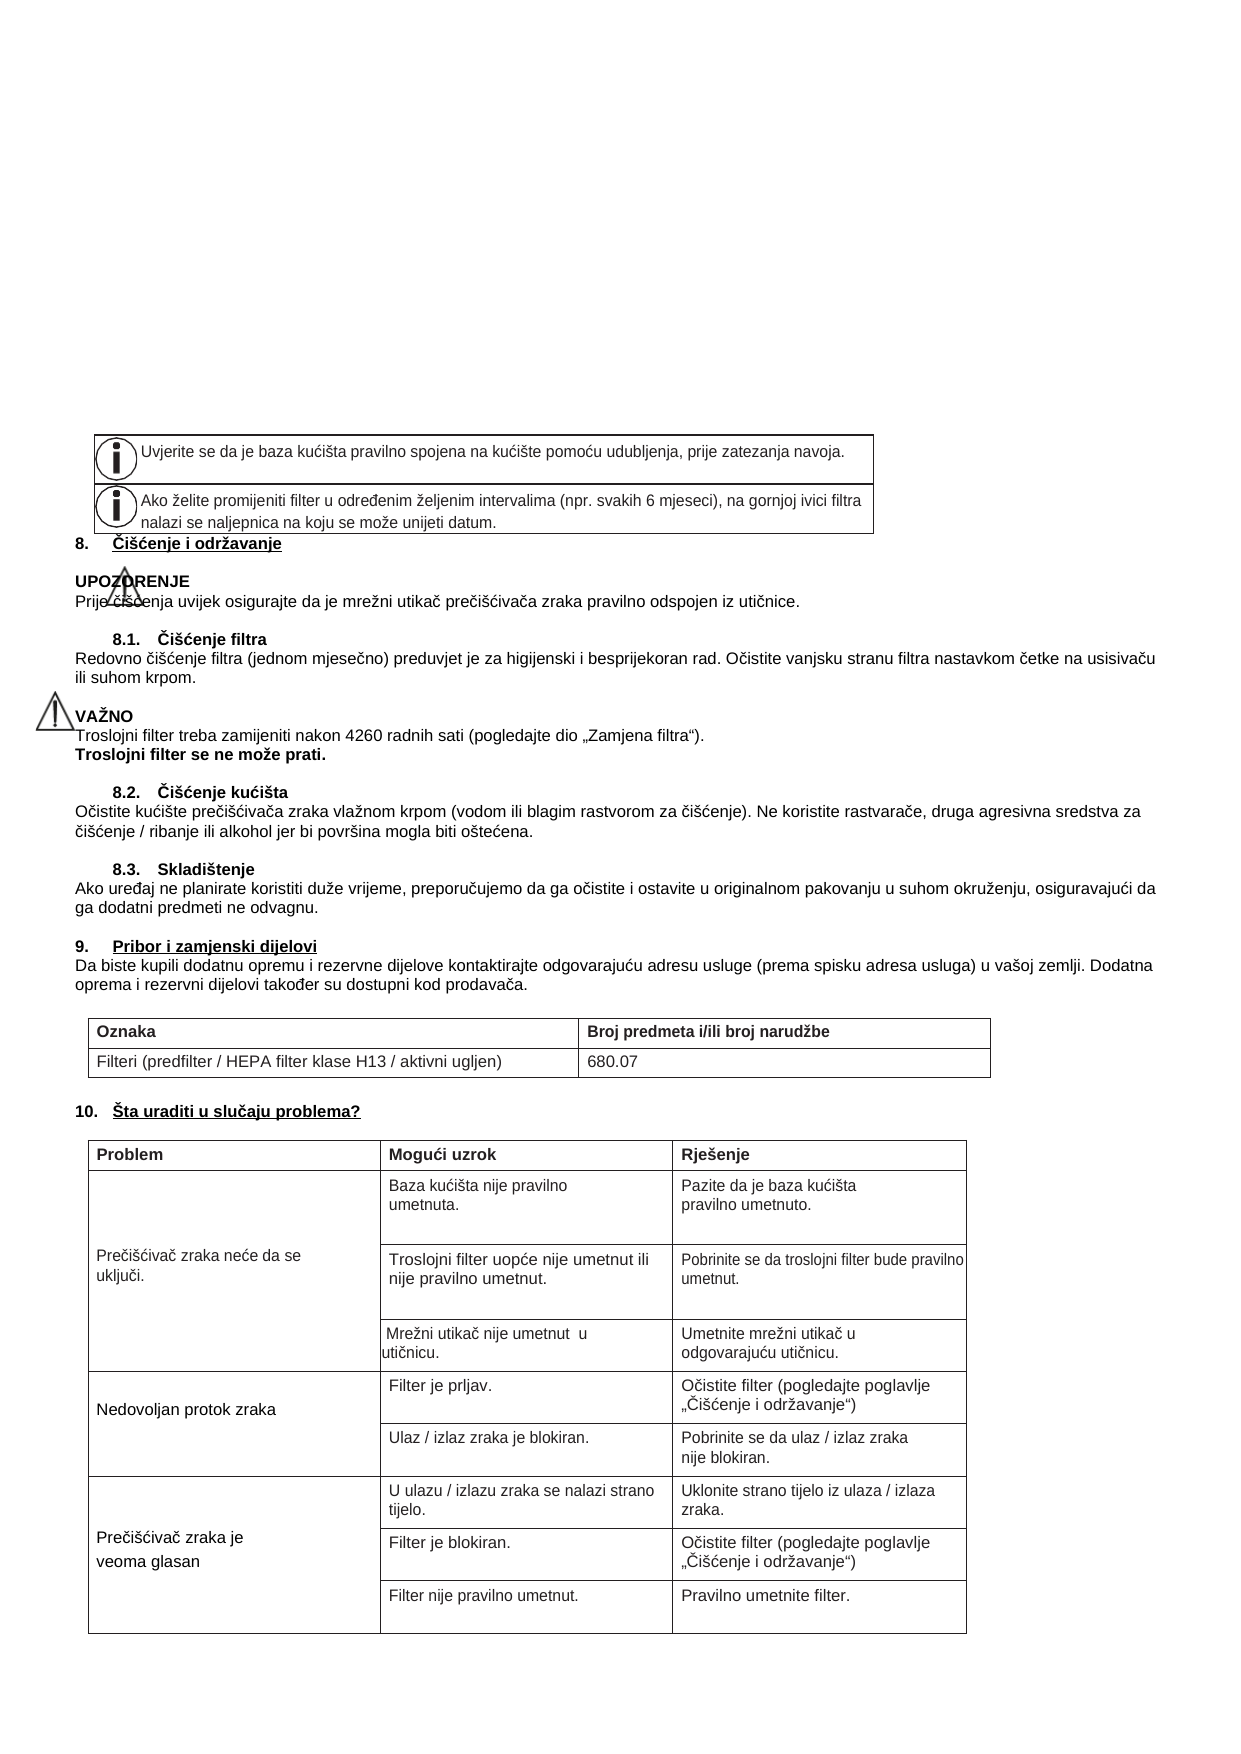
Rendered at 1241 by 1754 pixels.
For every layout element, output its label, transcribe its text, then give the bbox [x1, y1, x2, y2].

table_cell Očistite filter (pogledajte poglavlje „Čišćenje i održavanje“) [673, 1529, 966, 1580]
table_cell Očistite filter (pogledajte poglavlje „Čišćenje i održavanje“) [673, 1372, 966, 1423]
table_cell Baza kućišta nije pravilno umetnuta. [381, 1171, 672, 1244]
table_header Broj predmeta i/ili broj narudžbe [579, 1019, 990, 1047]
table_cell Umetnite mrežni utikač u odgovarajuću utičnicu. [673, 1320, 966, 1371]
table_cell Filter je prljav. [381, 1372, 672, 1423]
table_cell Prečišćivač zraka je veoma glasan [89, 1477, 380, 1633]
table_header Rješenje [673, 1141, 966, 1170]
text Prije čišćenja uvijek osigurajte da je mrežni utikač prečišćivača zraka pravilno odspojen iz utičnice. [75, 591, 1165, 611]
table_cell Nedovoljan protok zraka [89, 1372, 380, 1476]
table_cell 680.07 [579, 1049, 990, 1077]
table_header Uvjerite se da je baza kućišta pravilno spojena na kućište pomoću udubljenja, prije zatezanja navoja. [95, 436, 873, 483]
text VAŽNO [75, 706, 1165, 726]
picture [105, 566, 145, 572]
table_cell Pazite da je baza kućišta pravilno umetnuto. [673, 1171, 966, 1244]
text Redovno čišćenje filtra (jednom mjesečno) preduvjet je za higijenski i besprijekoran rad. Očistite vanjsku stranu filtra nastavkom četke na usisivaču ili suhom krpom. [75, 649, 1165, 687]
list Čišćenje filtra [112, 630, 1165, 649]
table_header Oznaka [89, 1019, 578, 1047]
table_cell Mrežni utikač nije umetnut u utičnicu. [381, 1320, 672, 1371]
list Skladištenje [112, 860, 1165, 879]
picture [35, 691, 75, 731]
table_cell Uklonite strano tijelo iz ulaza / izlaza zraka. [673, 1477, 966, 1528]
list Pribor i zamjenski dijelovi [75, 936, 1165, 956]
text Da biste kupili dodatnu opremu i rezervne dijelove kontaktirajte odgovarajuću adresu usluge (prema spisku adresa usluga) u vašoj zemlji. Dodatna oprema i rezervni dijelovi također su dostupni kod prodavača. [75, 956, 1165, 994]
table_cell Filteri (predfilter / HEPA filter klase H13 / aktivni ugljen) [89, 1049, 578, 1077]
table_cell Filter je blokiran. [381, 1529, 672, 1580]
list Šta uraditi u slučaju problema? [75, 1101, 1165, 1121]
table_header Problem [89, 1141, 380, 1170]
text Troslojni filter se ne može prati. [75, 745, 1165, 764]
table_cell Pravilno umetnite filter. [673, 1581, 966, 1633]
text Troslojni filter treba zamijeniti nakon 4260 radnih sati (pogledajte dio „Zamjena filtra“). [75, 726, 1165, 745]
table_cell Pobrinite se da ulaz / izlaz zraka nije blokiran. [673, 1424, 966, 1476]
table_cell Filter nije pravilno umetnut. [381, 1581, 672, 1633]
text Ako uređaj ne planirate koristiti duže vrijeme, preporučujemo da ga očistite i ostavite u originalnom pakovanju u suhom okruženju, osiguravajući da ga dodatni predmeti ne odvagnu. [75, 879, 1165, 917]
table_header Mogući uzrok [381, 1141, 672, 1170]
table_cell Troslojni filter uopće nije umetnut ili nije pravilno umetnut. [381, 1245, 672, 1318]
text UPOZORENJE [75, 572, 1165, 591]
table_cell Prečišćivač zraka neće da se uključi. [89, 1171, 380, 1371]
table_cell Pobrinite se da troslojni filter bude pravilno umetnut. [673, 1245, 966, 1318]
list Čišćenje i održavanje [75, 534, 1165, 553]
text Očistite kućište prečišćivača zraka vlažnom krpom (vodom ili blagim rastvorom za čišćenje). Ne koristite rastvarače, druga agresivna sredstva za čišćenje / ribanje ili alkohol jer bi površina mogla biti oštećena. [75, 802, 1165, 841]
table_cell Ulaz / izlaz zraka je blokiran. [381, 1424, 672, 1476]
table_cell U ulazu / izlazu zraka se nalazi strano tijelo. [381, 1477, 672, 1528]
table_cell Ako želite promijeniti filter u određenim željenim intervalima (npr. svakih 6 mjeseci), na gornjoj ivici filtra nalazi se naljepnica na koju se može unijeti datum. [95, 485, 873, 532]
list Čišćenje kućišta [112, 783, 1165, 802]
